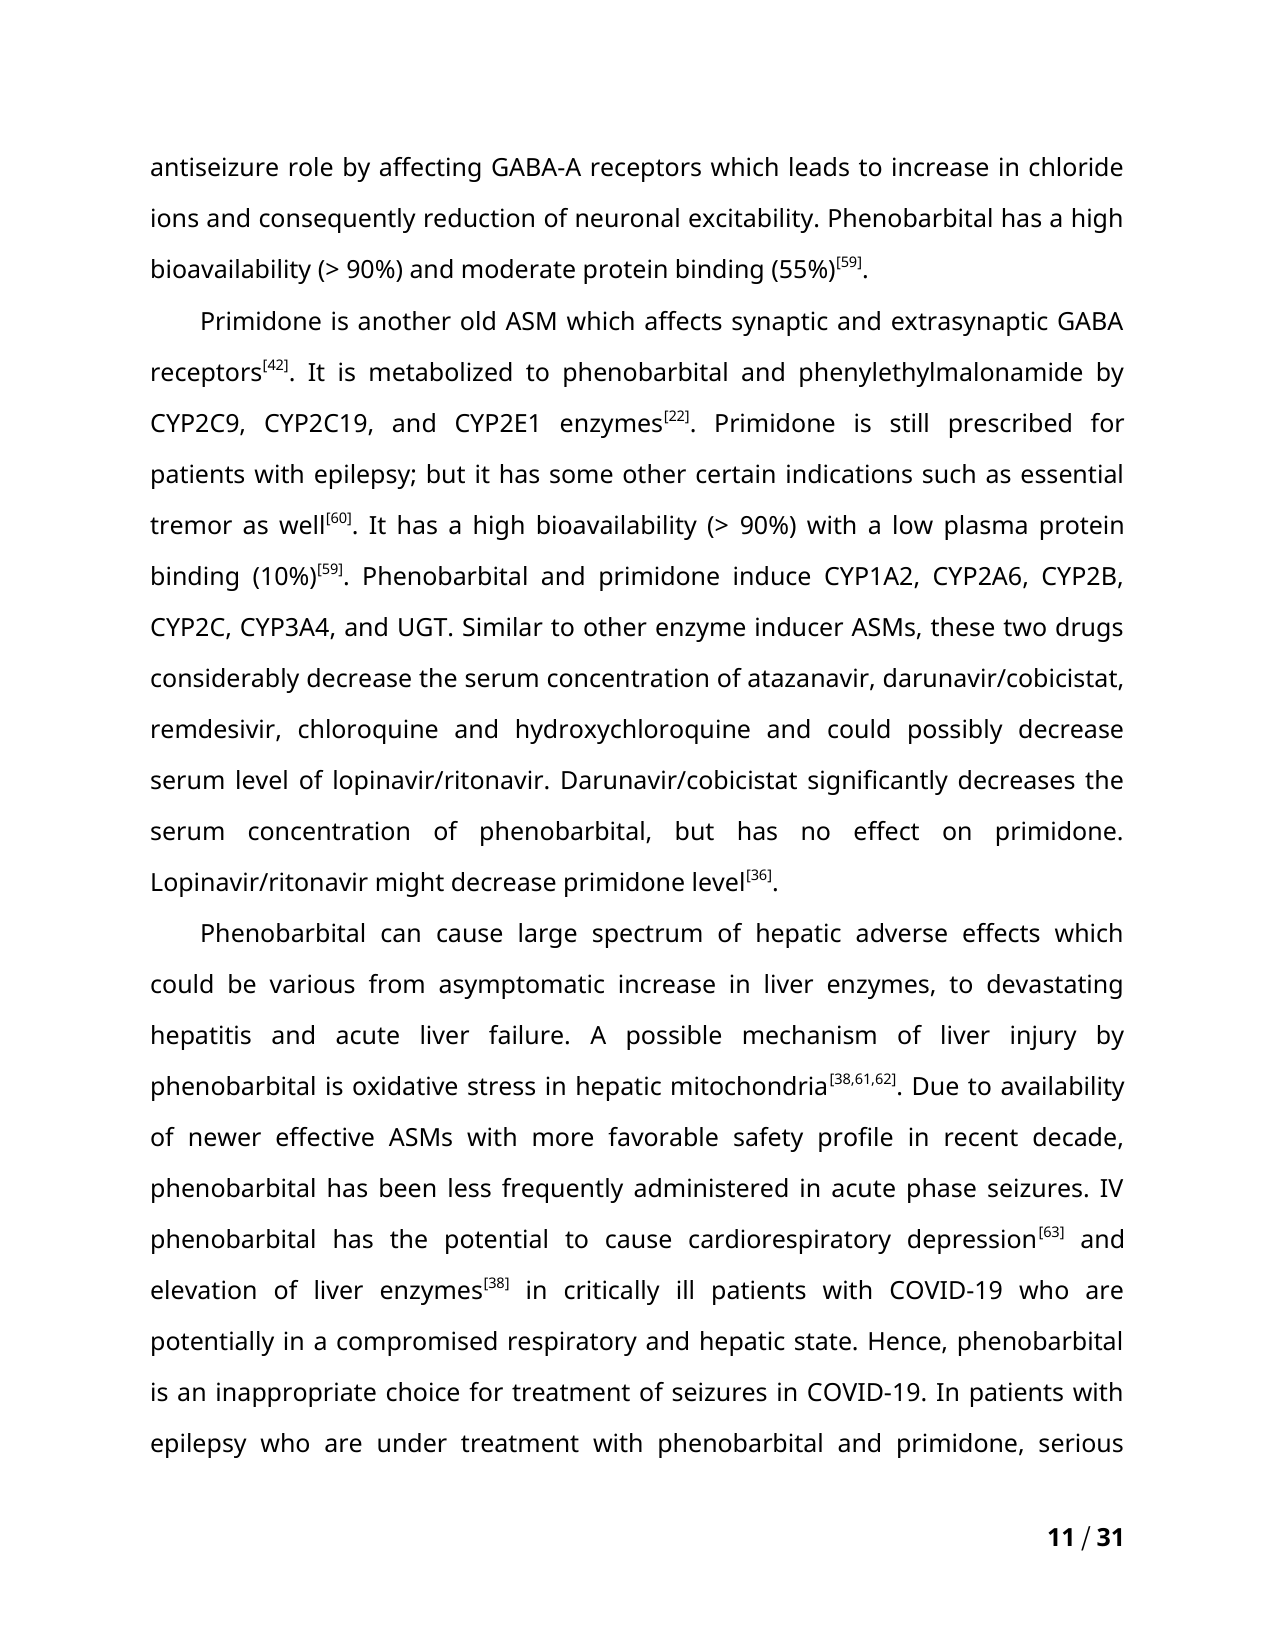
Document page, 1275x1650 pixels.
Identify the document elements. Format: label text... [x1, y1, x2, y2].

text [150, 916, 1125, 1460]
text Primidone is another old ASM which affects synaptic and extrasynaptic GABA receptors[42]. It is metabolized to phenobarbital and phenylethylmalonamide by CYP2C9, CYP2C19, and CYP2E1 enzymes[22]. Primidone is still prescribed for patients with epilepsy; but it has some other certain indications such as essential tremor as well[60]. It has a high bioavailability (> 90%) with a low plasma protein binding (10%)[59]. Phenobarbital and primidone induce CYP1A2, CYP2A6, CYP2B, CYP2C, CYP3A4, and UGT. Similar to other enzyme inducer ASMs, these two drugs considerably decrease the serum concentration of atazanavir, darunavir/cobicistat, remdesivir, chloroquine and hydroxychloroquine and could possibly decrease serum level of lopinavir/ritonavir. Darunavir/cobicistat significantly decreases the serum concentration of phenobarbital, but has no effect on primidone. Lopinavir/ritonavir might decrease primidone level[36]. [150, 303, 1125, 899]
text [150, 150, 1125, 286]
